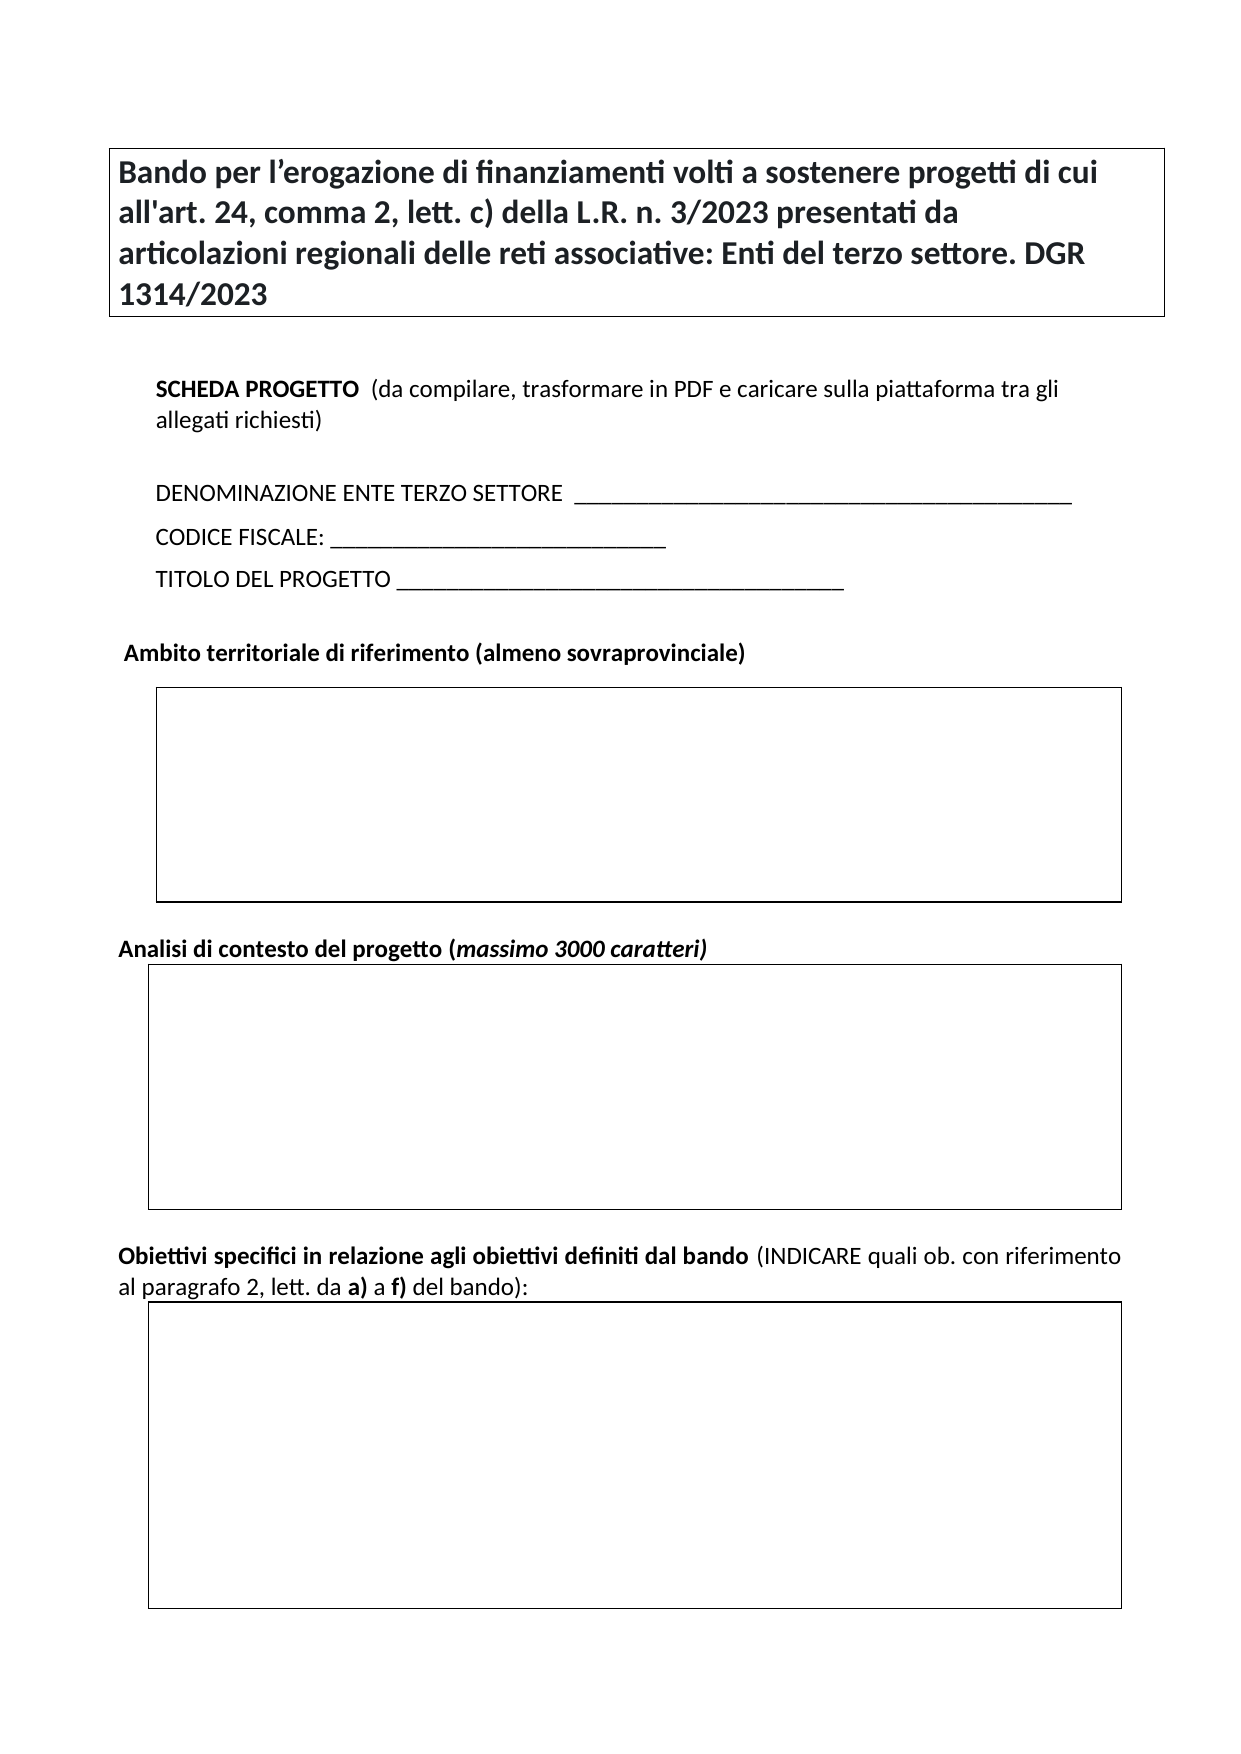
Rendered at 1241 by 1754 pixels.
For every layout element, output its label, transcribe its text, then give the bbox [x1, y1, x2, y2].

text SCHEDA PROGETTO (da compilare, trasformare in PDF e caricare sulla piattaforma tra gli allegati richiesti) [156, 373, 1122, 434]
table_header [149, 965, 1121, 1209]
table_header [157, 688, 1121, 901]
text DENOMINAZIONE ENTE TERZO SETTORE ________________________________________ [155, 478, 1122, 508]
text TITOLO DEL PROGETTO ____________________________________ [155, 564, 1122, 594]
text CODICE FISCALE: ___________________________ [155, 521, 1122, 551]
text Bando per l’erogazione di finanziamenti volti a sostenere progetti di cui all'art. 24, comma 2, lett. c) della L.R. n. 3/2023 presentati da articolazioni regionali delle reti associative: Enti del terzo settore. DGR 1314/2023 [110, 149, 1164, 316]
text Analisi di contesto del progetto (massimo 3000 caratteri) [118, 933, 1122, 963]
table_header [149, 1303, 1121, 1608]
text Obiettivi specifici in relazione agli obiettivi definiti dal bando (INDICARE quali ob. con riferimento al paragrafo 2, lett. da a) a f) del bando): [118, 1240, 1122, 1301]
text Ambito territoriale di riferimento (almeno sovraprovinciale) [118, 637, 1122, 668]
